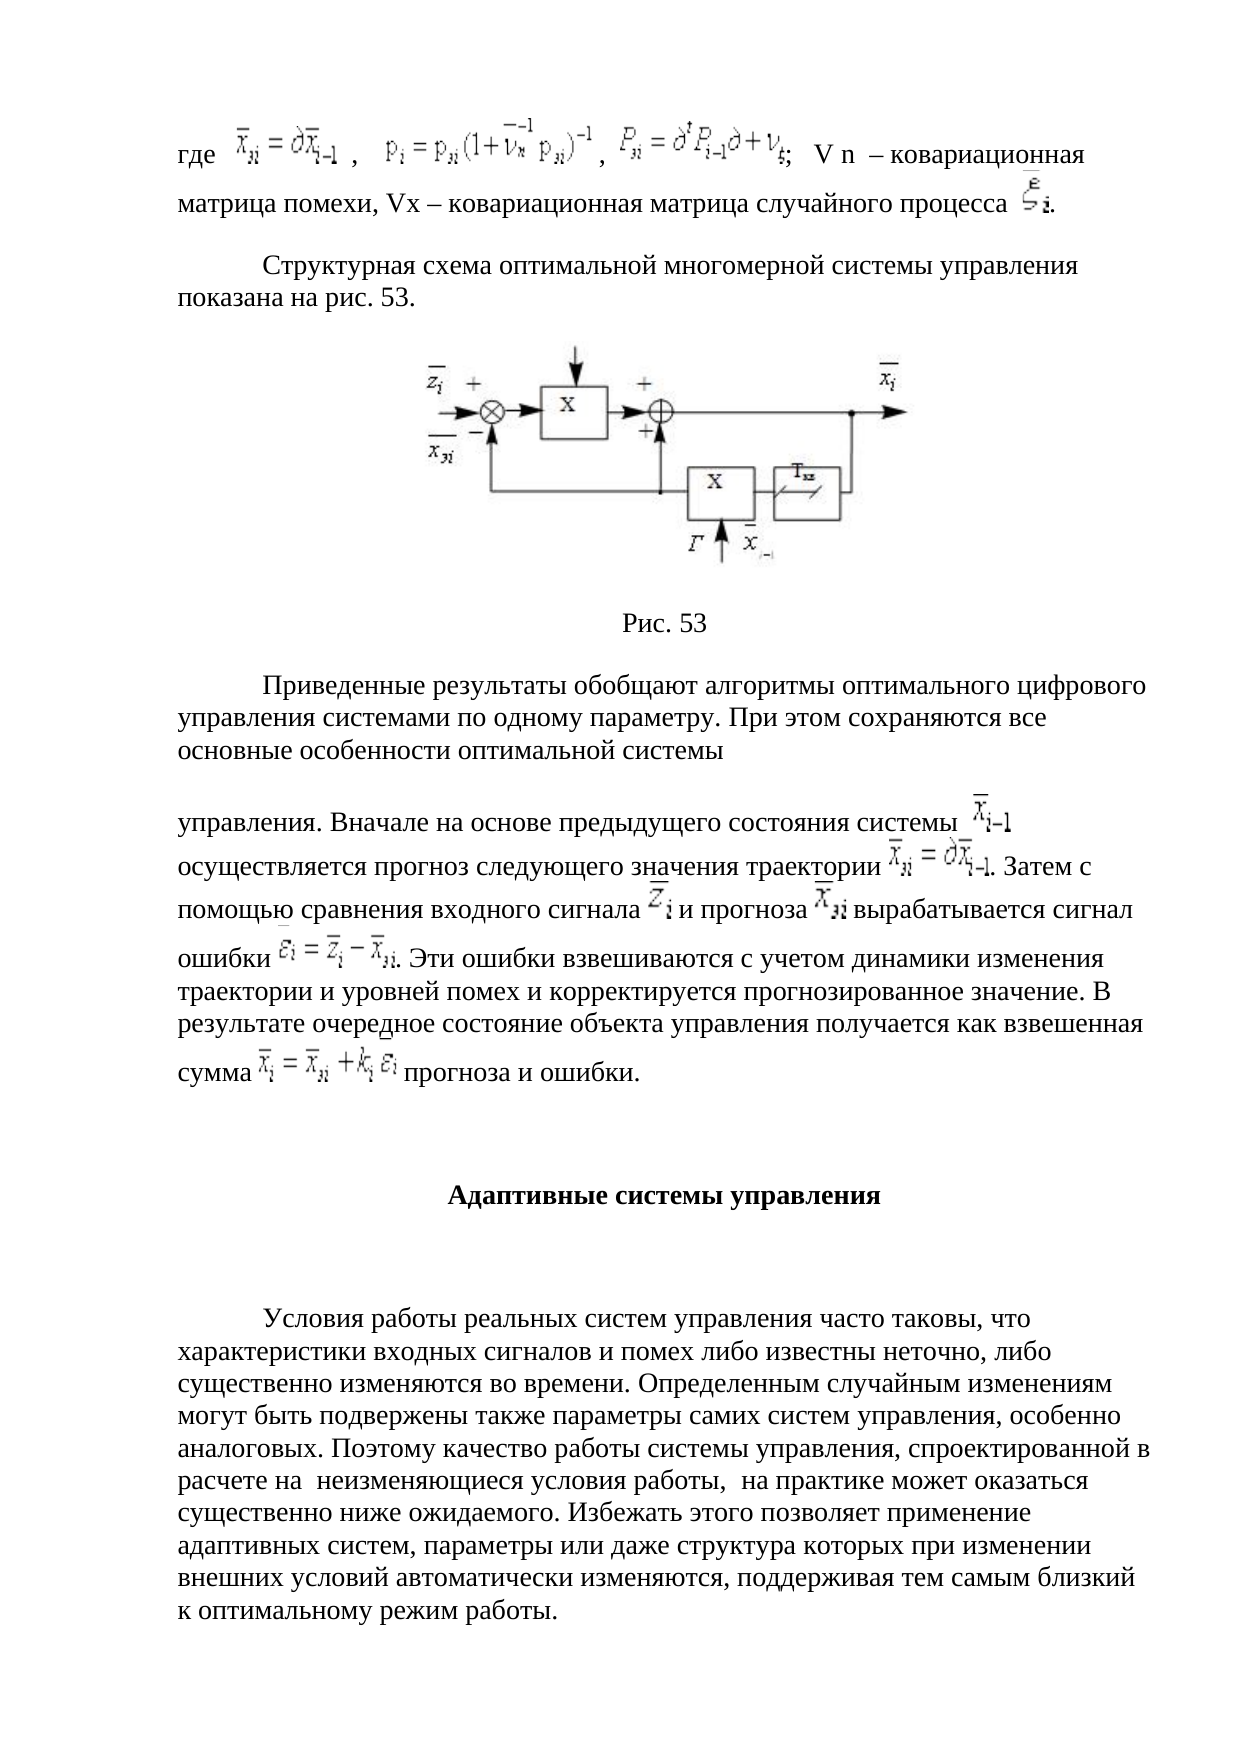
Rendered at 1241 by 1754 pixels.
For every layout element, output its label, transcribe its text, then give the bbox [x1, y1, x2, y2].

text Условия работы реальных систем управления часто таковы, что характеристики входных сигналов и помех либо известны неточно, либо существенно изменяются во времени. Определенным случайным изменениям могут быть подвержены также параметры самих систем управления, особенно аналоговых. Поэтому качество работы системы управления, спроектированной в расчете на неизменяющиеся условия работы, на практике может оказаться существенно ниже ожидаемого. Избежать этого позволяет применение адаптивных систем, параметры или даже структура которых при изменении внешних условий автоматически изменяются, поддерживая тем самым близкий к оптимальному режим работы. [177, 1301, 1152, 1625]
picture [889, 837, 990, 876]
text Рис. 53 [177, 606, 1152, 639]
picture [258, 1038, 397, 1082]
picture [814, 881, 847, 919]
picture [278, 925, 395, 968]
text управления. Вначале на основе предыдущего состояния системы осуществляется прогноз следующего значения траектории . Затем с помощью сравнения входного сигнала и прогноза вырабатывается сигнал ошибки . Эти ошибки взвешиваются с учетом динамики изменения траектории и уровней помех и корректируется прогнозированное значение. В результате очередное состояние объекта управления получается как взвешенная сумма прогноза и ошибки. [177, 794, 1152, 1087]
text Приведенные результаты обобщают алгоритмы оптимального цифрового управления системами по одному параметру. При этом сохраняются все основные особенности оптимальной системы [177, 668, 1152, 765]
picture [236, 126, 337, 164]
picture [620, 121, 785, 164]
text Адаптивные системы управления [177, 1178, 1152, 1210]
picture [386, 118, 592, 164]
picture [648, 881, 672, 919]
picture [973, 794, 1011, 832]
text где , , ; V n – ковариационная матрица помехи, Vx – ковариационная матрица случайного процесса . [177, 118, 1152, 219]
text Структурная схема оптимальной многомерной системы управления показана на рис. 53. [177, 248, 1152, 313]
picture [1022, 170, 1049, 213]
picture [413, 341, 916, 578]
